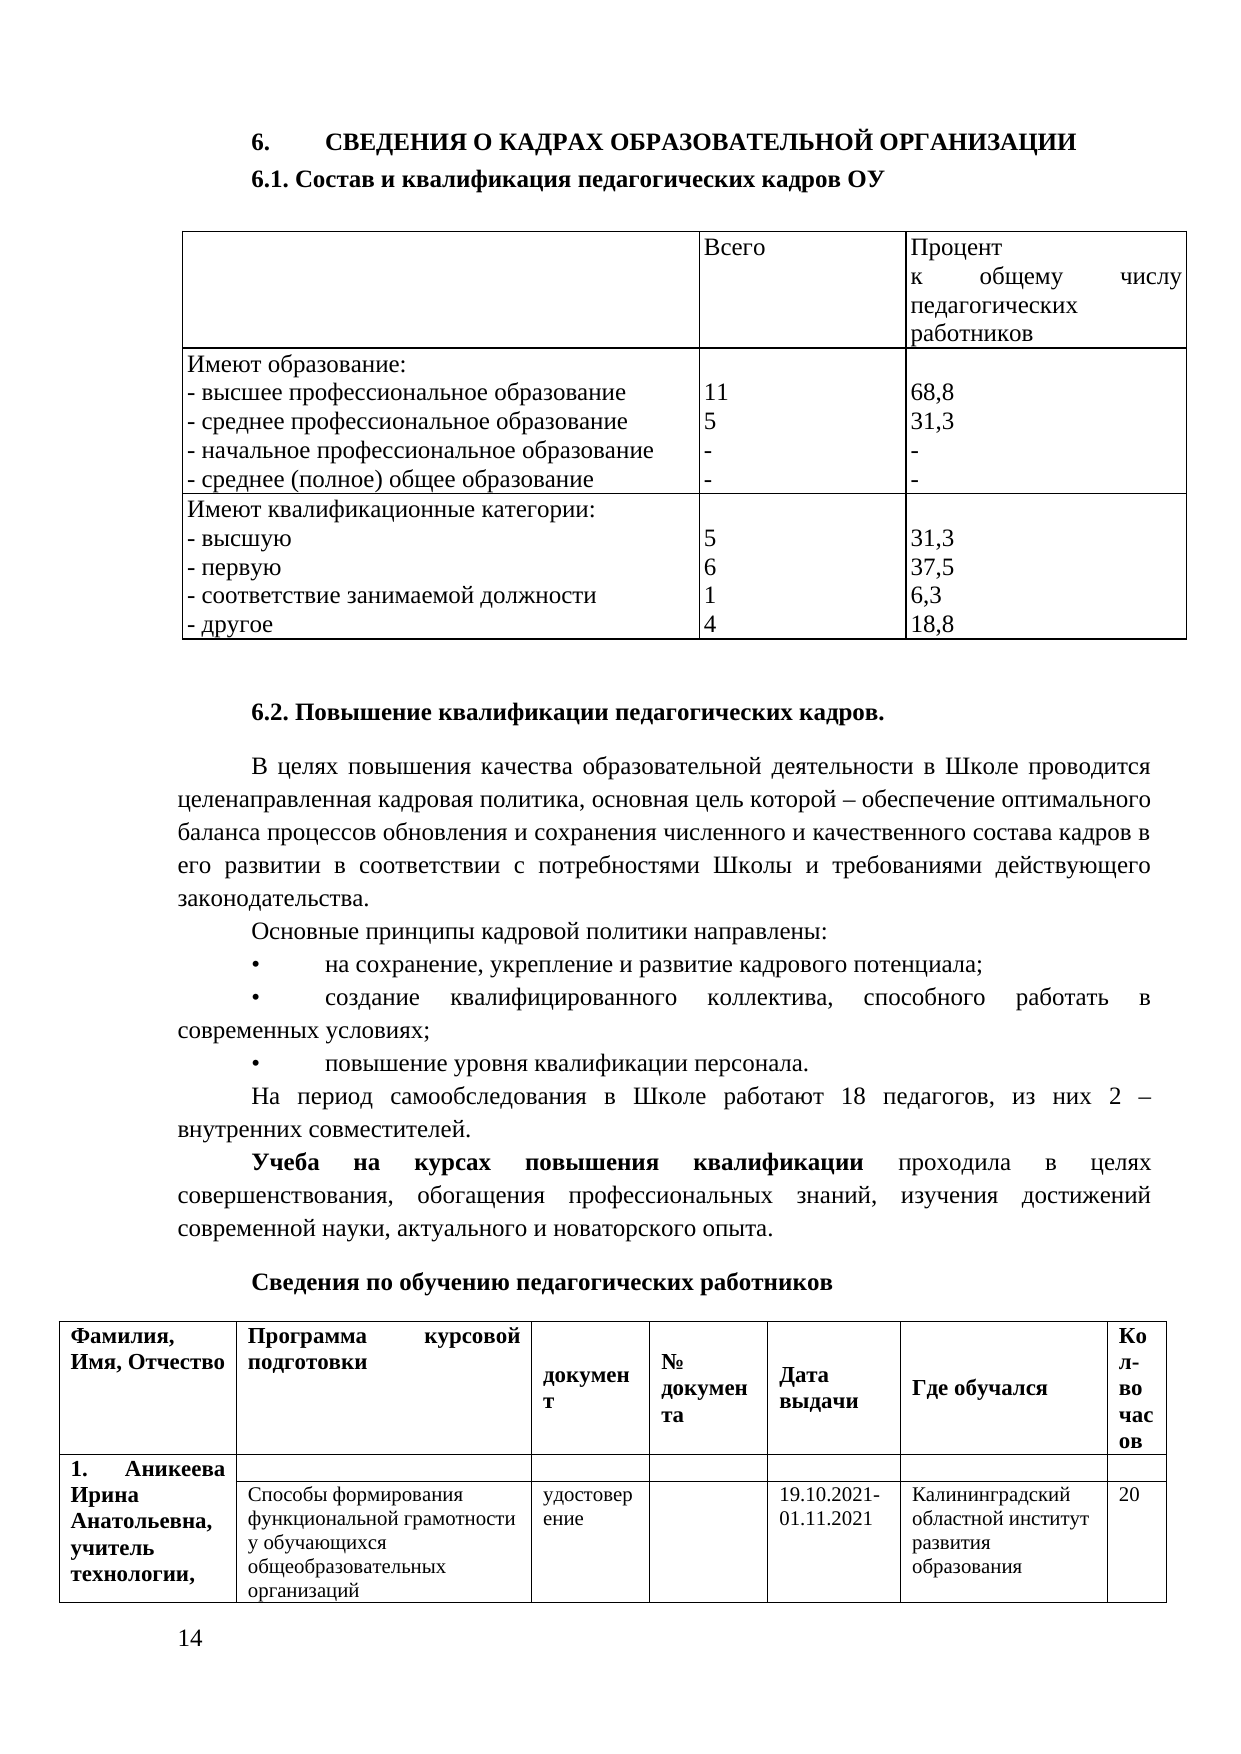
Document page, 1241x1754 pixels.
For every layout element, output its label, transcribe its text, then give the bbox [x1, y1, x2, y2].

list 6.1. Состав и квалификация педагогических кадров ОУ [177, 156, 1152, 193]
table_header Всего [700, 232, 905, 347]
table_cell Способы формирования функциональной грамотности у обучающихся общеобразовательных организаций [237, 1482, 531, 1602]
table_cell удостоверение [532, 1482, 649, 1602]
table_cell 1. Аникеева Ирина Анатольевна, учитель технологии, ИЗО [60, 1455, 236, 1602]
text 6.2. Повышение квалификации педагогических кадров. [177, 697, 1152, 726]
table_cell Имеют образование: - высшее профессиональное образование - среднее профессиональное образование - начальное профессиональное образование - среднее (полное) общее образование [183, 349, 699, 492]
table_header [183, 232, 699, 347]
table_cell Калининградский областной институт развития образования [901, 1482, 1107, 1602]
text Сведения по обучению педагогических работников [177, 1267, 1152, 1296]
table_header Фамилия, Имя, Отчество [60, 1322, 236, 1453]
table_header Процент к общему числу педагогических работников [907, 232, 1186, 347]
table_cell 20 [1108, 1482, 1166, 1602]
table_header Программа курсовой подготовки [237, 1322, 531, 1453]
table_header Дата выдачи [768, 1322, 900, 1453]
table_cell [650, 1455, 767, 1481]
text Основные принципы кадровой политики направлены: [177, 916, 1152, 944]
table_header документ [532, 1322, 649, 1453]
table_cell 31,3 37,5 6,3 18,8 [907, 494, 1186, 638]
table_cell 5 6 1 4 [700, 494, 905, 638]
table_header № документа [650, 1322, 767, 1453]
table_cell [650, 1482, 767, 1602]
table_cell [237, 1455, 531, 1481]
table_cell Имеют квалификационные категории: - высшую - первую - соответствие занимаемой должности - другое [183, 494, 699, 638]
text • повышение уровня квалификации персонала. [177, 1048, 1152, 1077]
table_header Где обучался [901, 1322, 1107, 1453]
text • создание квалифицированного коллектива, способного работать в современных условиях; [177, 982, 1152, 1044]
table_header Кол-во часов [1108, 1322, 1166, 1453]
table_cell 68,8 31,3 - - [907, 349, 1186, 492]
table_cell [1108, 1455, 1166, 1481]
table_cell 19.10.2021-01.11.2021 [768, 1482, 900, 1602]
table_cell [901, 1455, 1107, 1481]
text Учеба на курсах повышения квалификации проходила в целях совершенствования, обогащения профессиональных знаний, изучения достижений современной науки, актуального и новаторского опыта. [177, 1147, 1152, 1242]
list СВЕДЕНИЯ О КАДРАХ ОБРАЗОВАТЕЛЬНОЙ ОРГАНИЗАЦИИ [177, 118, 1152, 156]
text • на сохранение, укрепление и развитие кадрового потенциала; [177, 949, 1152, 978]
table_cell [768, 1455, 900, 1481]
text На период самообследования в Школе работают 18 педагогов, из них 2 – внутренних совместителей. [177, 1081, 1152, 1143]
table_cell 11 5 - - [700, 349, 905, 492]
table_cell [532, 1455, 649, 1481]
text В целях повышения качества образовательной деятельности в Школе проводится целенаправленная кадровая политика, основная цель которой – обеспечение оптимального баланса процессов обновления и сохранения численного и качественного состава кадров в его развитии в соответствии с потребностями Школы и требованиями действующего законодательства. [177, 751, 1152, 912]
